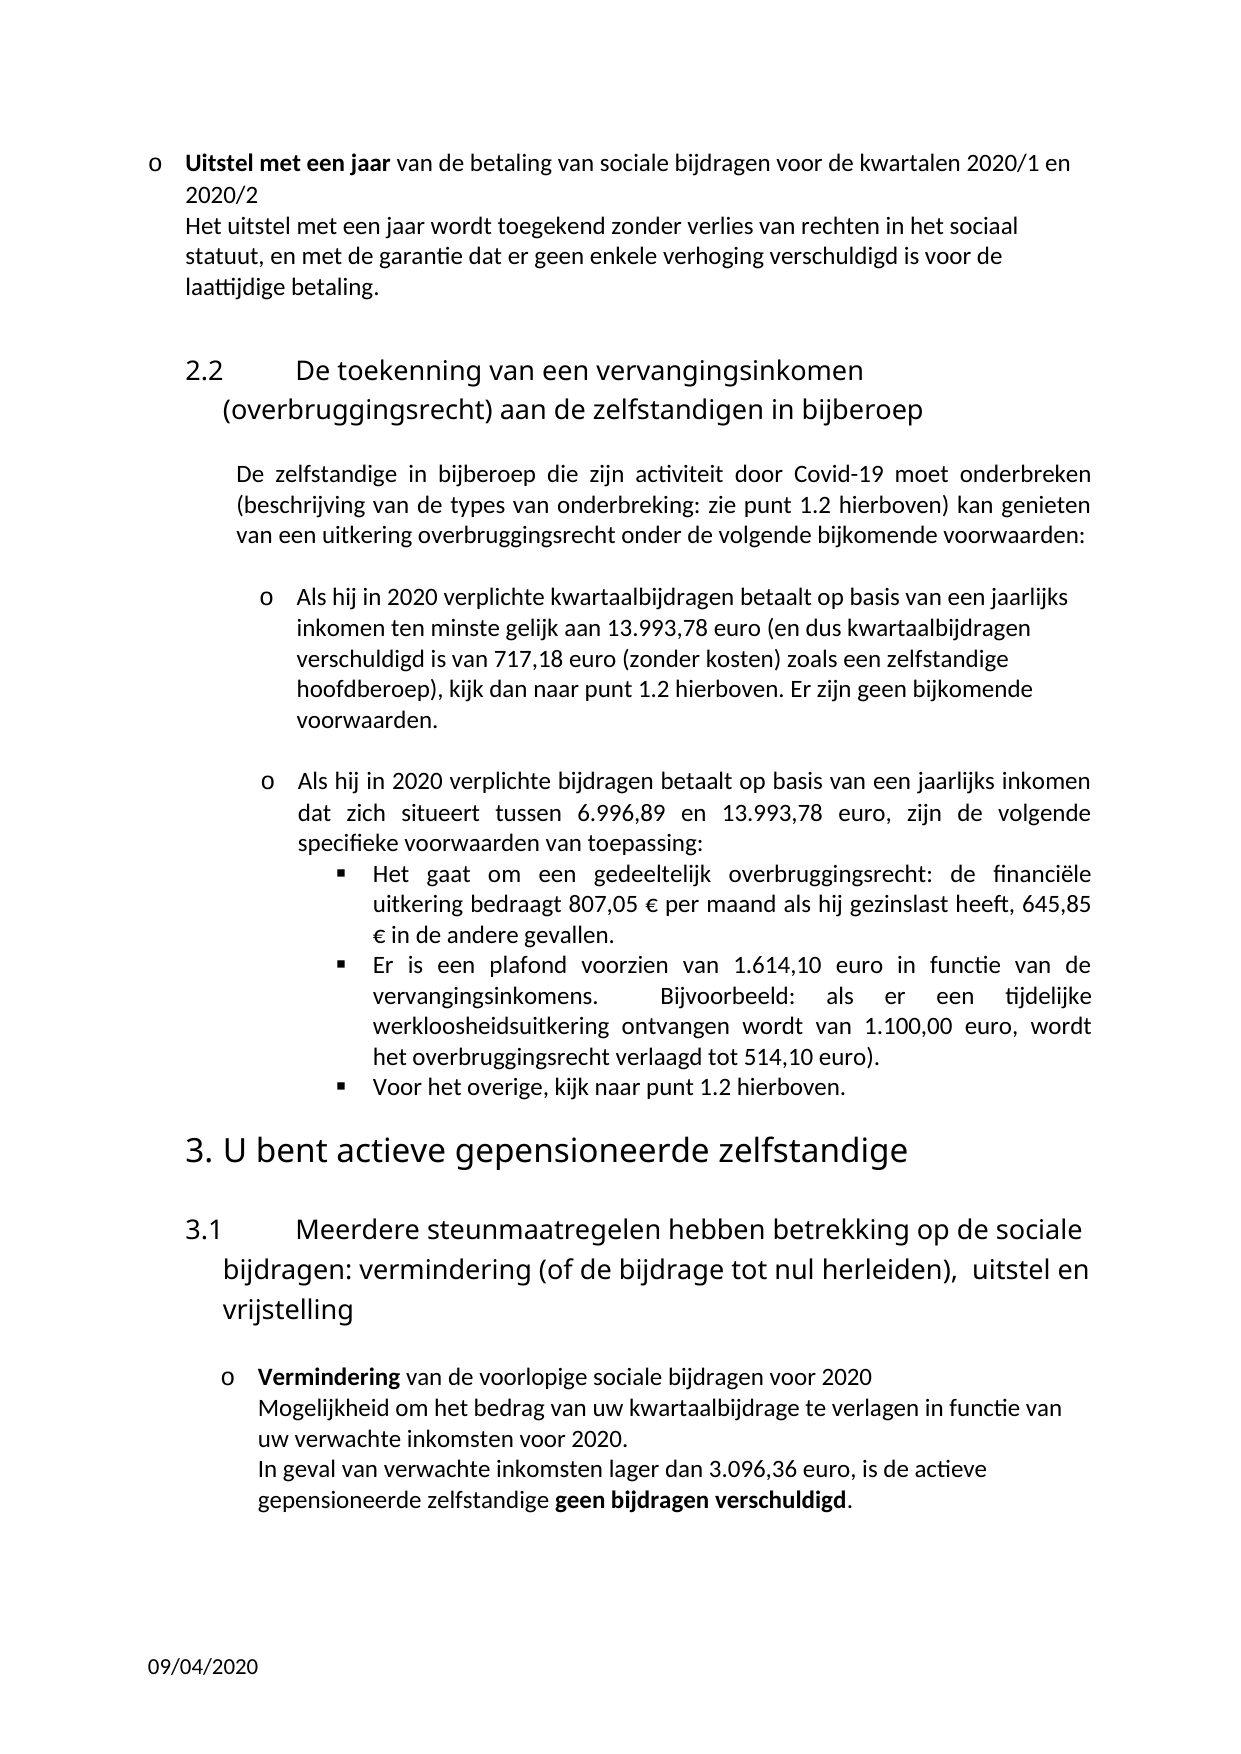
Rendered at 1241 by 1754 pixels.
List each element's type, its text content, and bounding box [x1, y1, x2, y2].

subtitle U bent actieve gepensioneerde zelfstandige [185, 1127, 1093, 1172]
list Uitstel met een jaar van de betaling van sociale bijdragen voor de kwartalen 2020/1 en 2020/2 Het uitstel met een jaar wordt toegekend zonder verlies van rechten in het sociaal statuut, en met de garantie dat er geen enkele verhoging verschuldigd is voor de laattijdige betaling. [148, 148, 1093, 301]
subtitle De toekenning van een vervangingsinkomen (overbruggingsrecht) aan de zelfstandigen in bijberoep [185, 351, 1093, 428]
list Voor het overige, kijk naar punt 1.2 hierboven. [335, 1072, 1093, 1102]
list Vermindering van de voorlopige sociale bijdragen voor 2020 Mogelijkheid om het bedrag van uw kwartaalbijdrage te verlagen in functie van uw verwachte inkomsten voor 2020. In geval van verwachte inkomsten lager dan 3.096,36 euro, is de actieve gepensioneerde zelfstandige geen bijdragen verschuldigd. [220, 1361, 1093, 1514]
list Als hij in 2020 verplichte kwartaalbijdragen betaalt op basis van een jaarlijks inkomen ten minste gelijk aan 13.993,78 euro (en dus kwartaalbijdragen verschuldigd is van 717,18 euro (zonder kosten) zoals een zelfstandige hoofdberoep), kijk dan naar punt 1.2 hierboven. Er zijn geen bijkomende voorwaarden. [259, 581, 1093, 734]
list Er is een plafond voorzien van 1.614,10 euro in functie van de vervangingsinkomens. Bijvoorbeeld: als er een tijdelijke werkloosheidsuitkering ontvangen wordt van 1.100,00 euro, wordt het overbruggingsrecht verlaagd tot 514,10 euro). [335, 949, 1093, 1072]
text De zelfstandige in bijberoep die zijn activiteit door Covid-19 moet onderbreken (beschrijving van de types van onderbreking: zie punt 1.2 hierboven) kan genieten van een uitkering overbruggingsrecht onder de volgende bijkomende voorwaarden: [236, 459, 1093, 550]
subtitle Meerdere steunmaatregelen hebben betrekking op de sociale bijdragen: vermindering (of de bijdrage tot nul herleiden), uitstel en vrijstelling [185, 1211, 1093, 1327]
list Het gaat om een gedeeltelijk overbruggingsrecht: de financiële uitkering bedraagt 807,05 € per maand als hij gezinslast heeft, 645,85 € in de andere gevallen. [335, 858, 1093, 949]
list Als hij in 2020 verplichte bijdragen betaalt op basis van een jaarlijks inkomen dat zich situeert tussen 6.996,89 en 13.993,78 euro, zijn de volgende specifieke voorwaarden van toepassing: [260, 765, 1093, 858]
